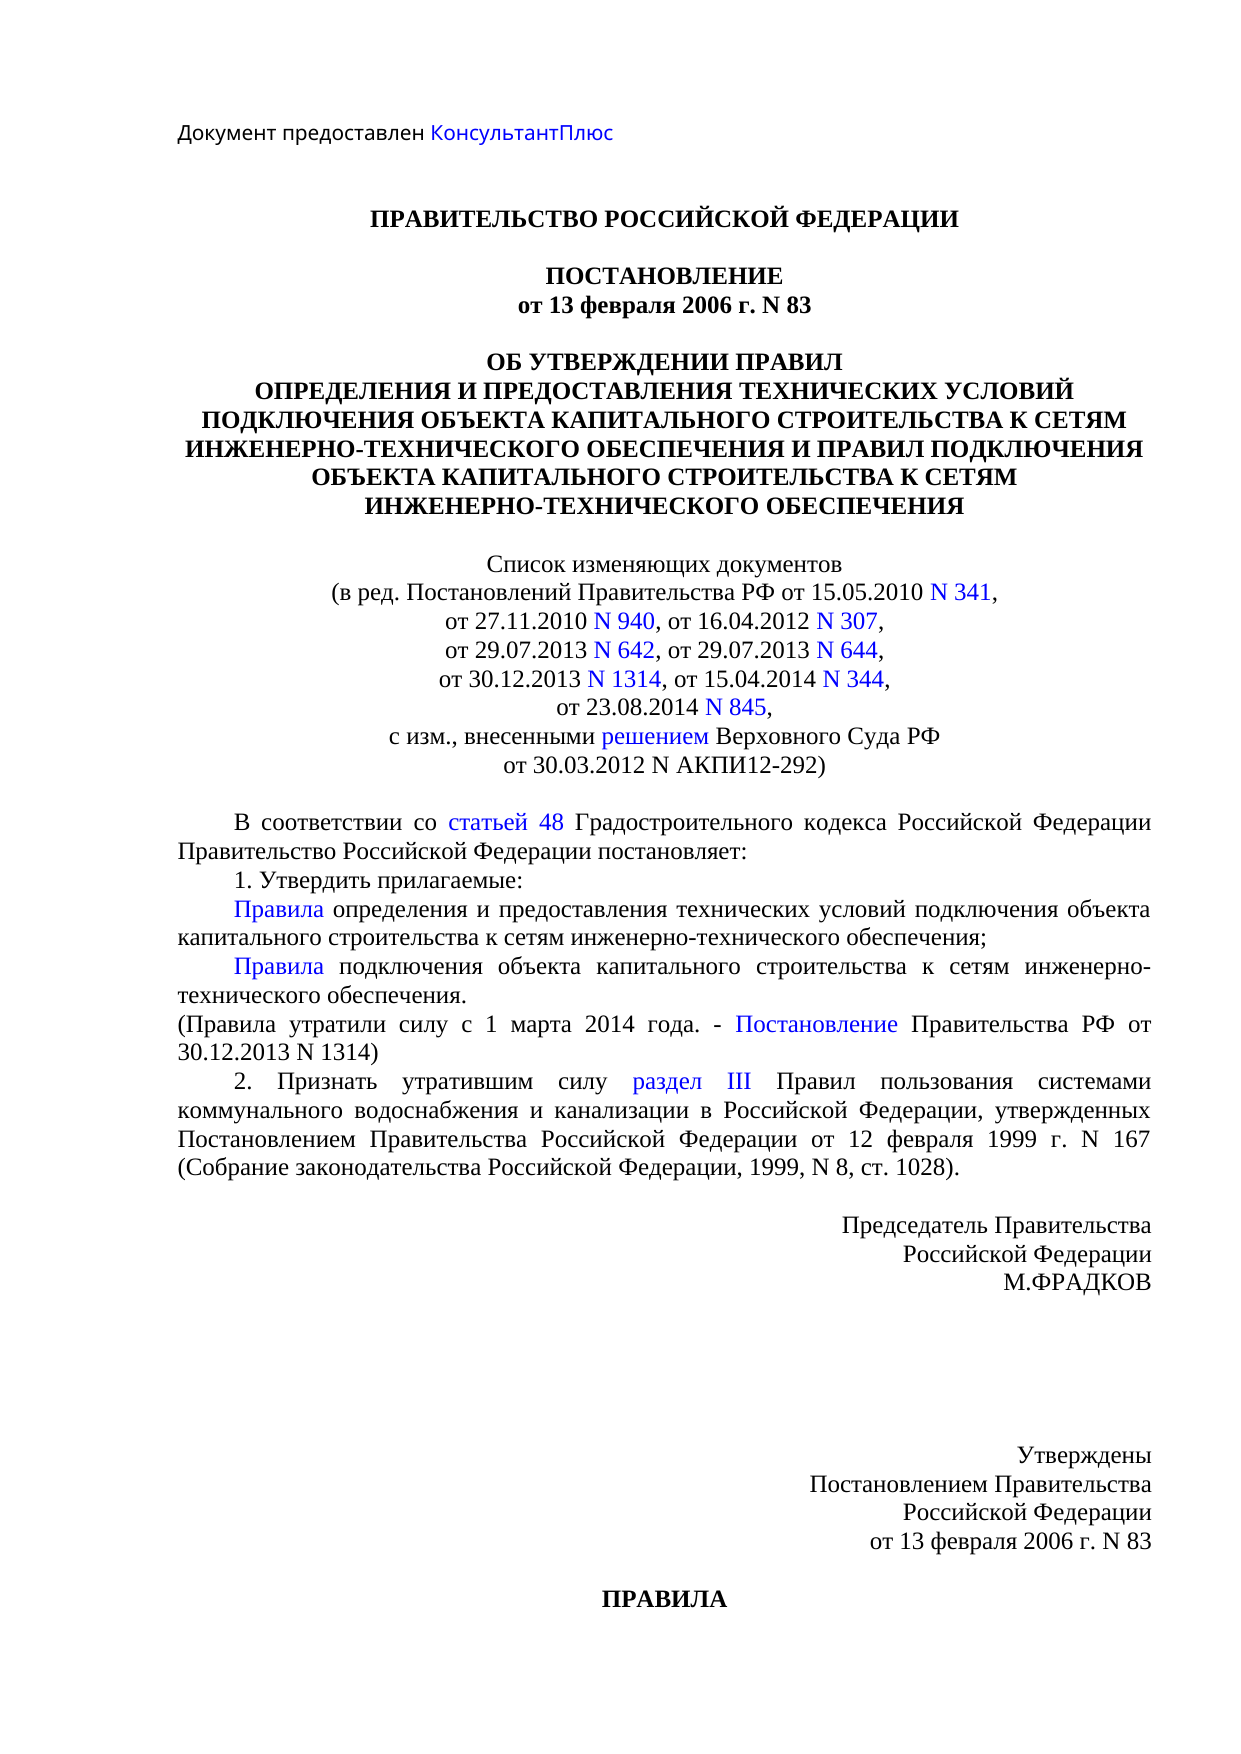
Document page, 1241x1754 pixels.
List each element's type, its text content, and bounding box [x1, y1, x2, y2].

title ПРАВИЛА [177, 1584, 1152, 1612]
title ОБ УТВЕРЖДЕНИИ ПРАВИЛ [177, 347, 1152, 376]
text Список изменяющих документов [177, 549, 1152, 577]
title ОБЪЕКТА КАПИТАЛЬНОГО СТРОИТЕЛЬСТВА К СЕТЯМ [177, 462, 1152, 491]
title Документ предоставлен КонсультантПлюс [177, 118, 1152, 175]
text (в ред. Постановлений Правительства РФ от 15.05.2010 N 341, [177, 577, 1152, 606]
title ИНЖЕНЕРНО-ТЕХНИЧЕСКОГО ОБЕСПЕЧЕНИЯ И ПРАВИЛ ПОДКЛЮЧЕНИЯ [177, 434, 1152, 462]
text 1. Утвердить прилагаемые: [177, 865, 1152, 894]
title ПОСТАНОВЛЕНИЕ [177, 261, 1152, 290]
title ОПРЕДЕЛЕНИЯ И ПРЕДОСТАВЛЕНИЯ ТЕХНИЧЕСКИХ УСЛОВИЙ [177, 376, 1152, 405]
text с изм., внесенными решением Верховного Суда РФ [177, 721, 1152, 750]
text от 13 февраля 2006 г. N 83 [177, 1526, 1152, 1555]
text (Правила утратили силу с 1 марта 2014 года. - Постановление Правительства РФ от 30.12.2013 N 1314) [177, 1009, 1152, 1066]
text от 23.08.2014 N 845, [177, 692, 1152, 721]
text Правила подключения объекта капитального строительства к сетям инженерно-технического обеспечения. [177, 951, 1152, 1009]
text Российской Федерации [177, 1497, 1152, 1526]
text от 29.07.2013 N 642, от 29.07.2013 N 644, [177, 635, 1152, 664]
text Правила определения и предоставления технических условий подключения объекта капитального строительства к сетям инженерно-технического обеспечения; [177, 894, 1152, 951]
text Утверждены [177, 1440, 1152, 1469]
text Постановлением Правительства [177, 1469, 1152, 1497]
text Российской Федерации [177, 1239, 1152, 1267]
title ИНЖЕНЕРНО-ТЕХНИЧЕСКОГО ОБЕСПЕЧЕНИЯ [177, 491, 1152, 520]
text 2. Признать утратившим силу раздел III Правил пользования системами коммунального водоснабжения и канализации в Российской Федерации, утвержденных Постановлением Правительства Российской Федерации от 12 февраля 1999 г. N 167 (Собрание законодательства Российской Федерации, 1999, N 8, ст. 1028). [177, 1066, 1152, 1181]
title ПОДКЛЮЧЕНИЯ ОБЪЕКТА КАПИТАЛЬНОГО СТРОИТЕЛЬСТВА К СЕТЯМ [177, 405, 1152, 434]
text М.ФРАДКОВ [177, 1267, 1152, 1296]
title ПРАВИТЕЛЬСТВО РОССИЙСКОЙ ФЕДЕРАЦИИ [177, 204, 1152, 232]
text В соответствии со статьей 48 Градостроительного кодекса Российской Федерации Правительство Российской Федерации постановляет: [177, 807, 1152, 865]
text Председатель Правительства [177, 1210, 1152, 1239]
text от 30.12.2013 N 1314, от 15.04.2014 N 344, [177, 664, 1152, 692]
text от 27.11.2010 N 940, от 16.04.2012 N 307, [177, 606, 1152, 635]
title от 13 февраля 2006 г. N 83 [177, 290, 1152, 319]
text от 30.03.2012 N АКПИ12-292) [177, 750, 1152, 779]
